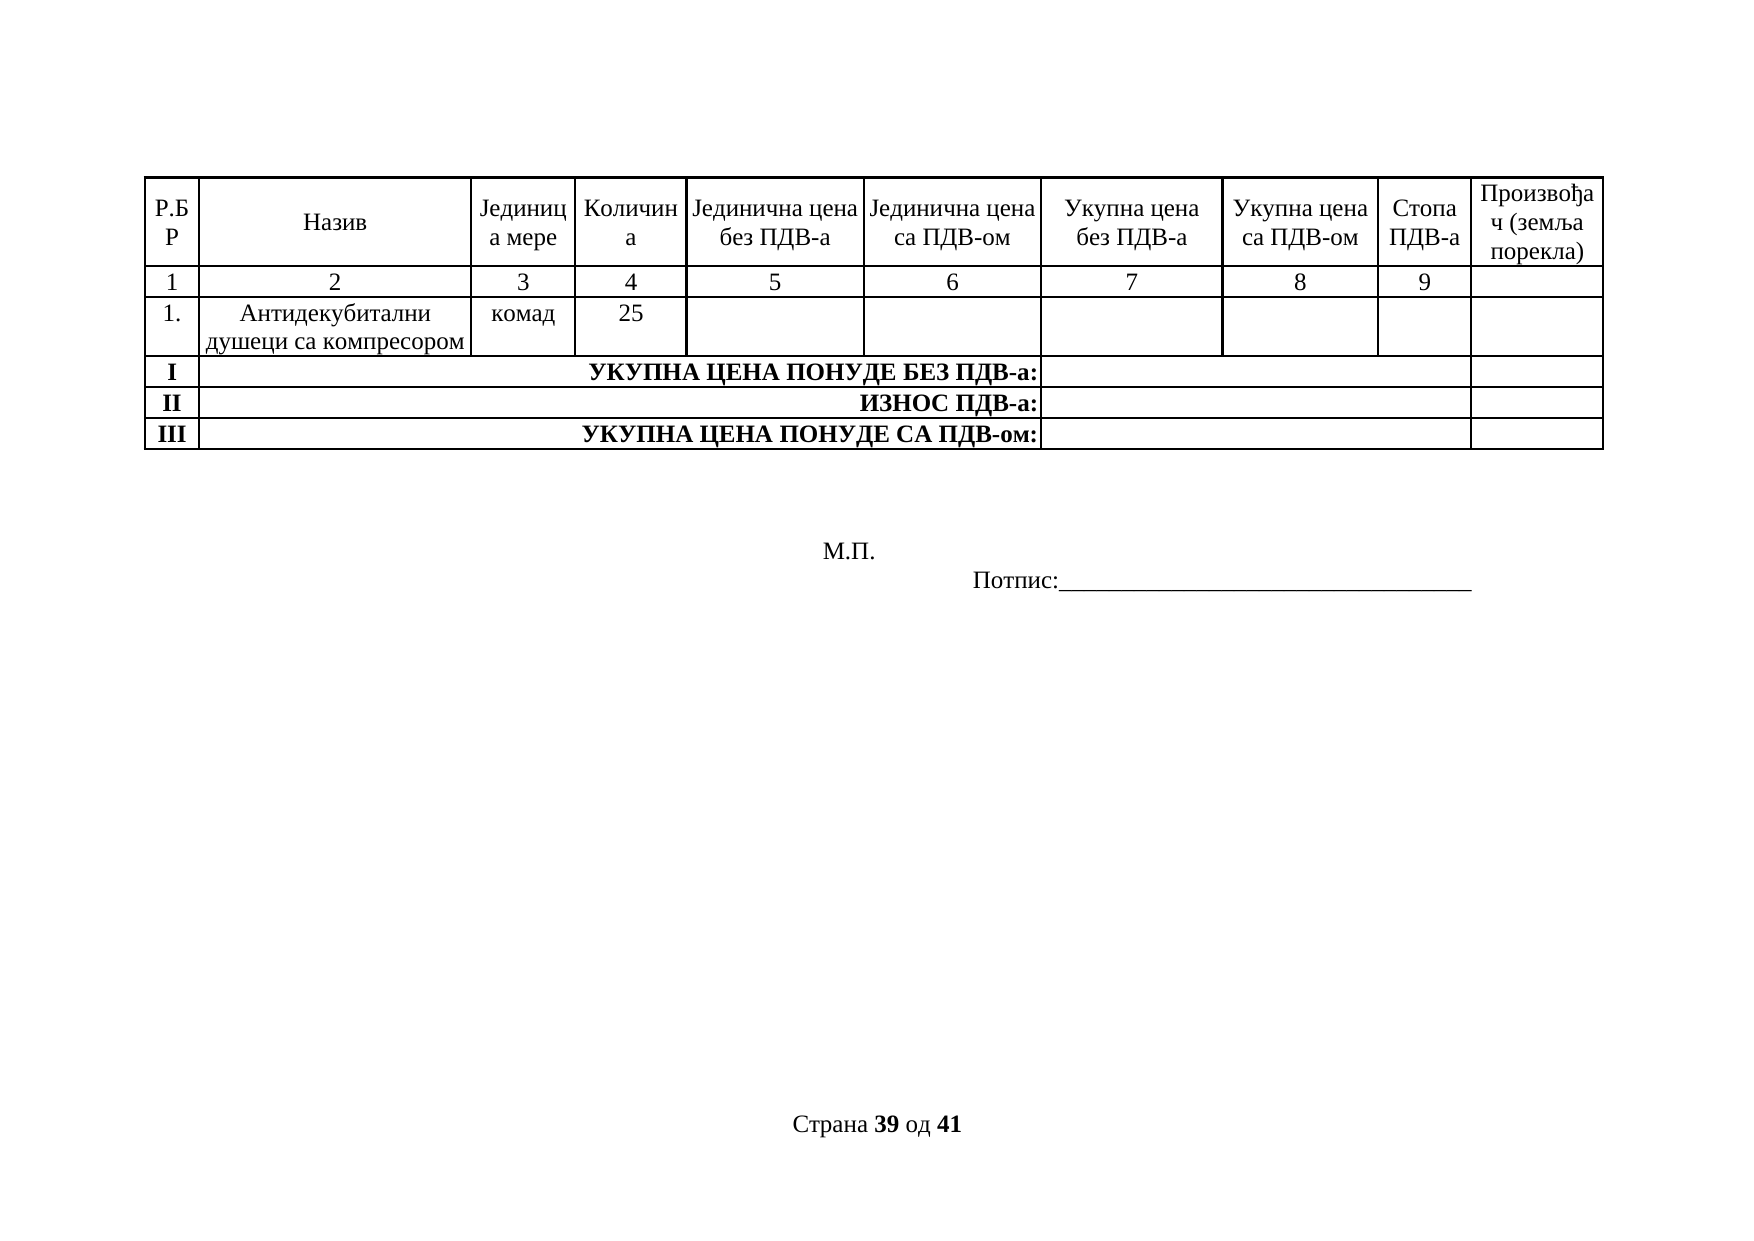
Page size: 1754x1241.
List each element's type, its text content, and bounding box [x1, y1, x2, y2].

table_cell [688, 298, 863, 355]
table_cell III [146, 419, 198, 448]
table_header Јединична цена са ПДВ-ом [865, 179, 1040, 265]
table_cell комад [472, 298, 574, 355]
table_header Стопа ПДВ-а [1379, 179, 1470, 265]
table_header Назив [200, 179, 470, 265]
table_header Р.БР [146, 179, 198, 265]
table_cell 2 [200, 267, 470, 296]
table_cell УКУПНА ЦЕНА ПОНУДЕ БЕЗ ПДВ-а: [200, 357, 1040, 386]
table_cell 3 [472, 267, 574, 296]
table_cell 9 [1379, 267, 1470, 296]
table_header Укупна цена са ПДВ-ом [1224, 179, 1377, 265]
table_cell [1224, 298, 1377, 355]
table_cell 1 [146, 267, 198, 296]
table_cell УКУПНА ЦЕНА ПОНУДЕ СА ПДВ-ом: [200, 419, 1040, 448]
table_cell 5 [688, 267, 863, 296]
table_cell ИЗНОС ПДВ-а: [200, 388, 1040, 417]
table_cell Антидекубитални душеци са компресором [200, 298, 470, 355]
table_cell 1. [146, 298, 198, 355]
table_cell [1472, 388, 1602, 417]
table_cell [1472, 298, 1602, 355]
table_cell [1042, 419, 1470, 448]
table_cell II [146, 388, 198, 417]
table_cell [1042, 388, 1470, 417]
table_cell [1379, 298, 1470, 355]
table_header Произвођач (земља порекла) [1472, 179, 1602, 265]
table_cell I [146, 357, 198, 386]
table_cell [1042, 357, 1470, 386]
table_cell [1472, 419, 1602, 448]
table_header Јединична цена без ПДВ-а [688, 179, 863, 265]
table_header Количина [576, 179, 685, 265]
table_cell [865, 298, 1040, 355]
text Потпис:_________________________________ [148, 565, 1606, 593]
table_header Укупна цена без ПДВ-а [1042, 179, 1221, 265]
table_header Јединица мере [472, 179, 574, 265]
table_cell 8 [1224, 267, 1377, 296]
text М.П. [823, 536, 1606, 565]
table_cell 25 [576, 298, 685, 355]
table_cell [1472, 267, 1602, 296]
table_cell [1472, 357, 1602, 386]
table_cell 6 [865, 267, 1040, 296]
table_cell [1042, 298, 1221, 355]
table_cell 7 [1042, 267, 1221, 296]
table_cell 4 [576, 267, 685, 296]
